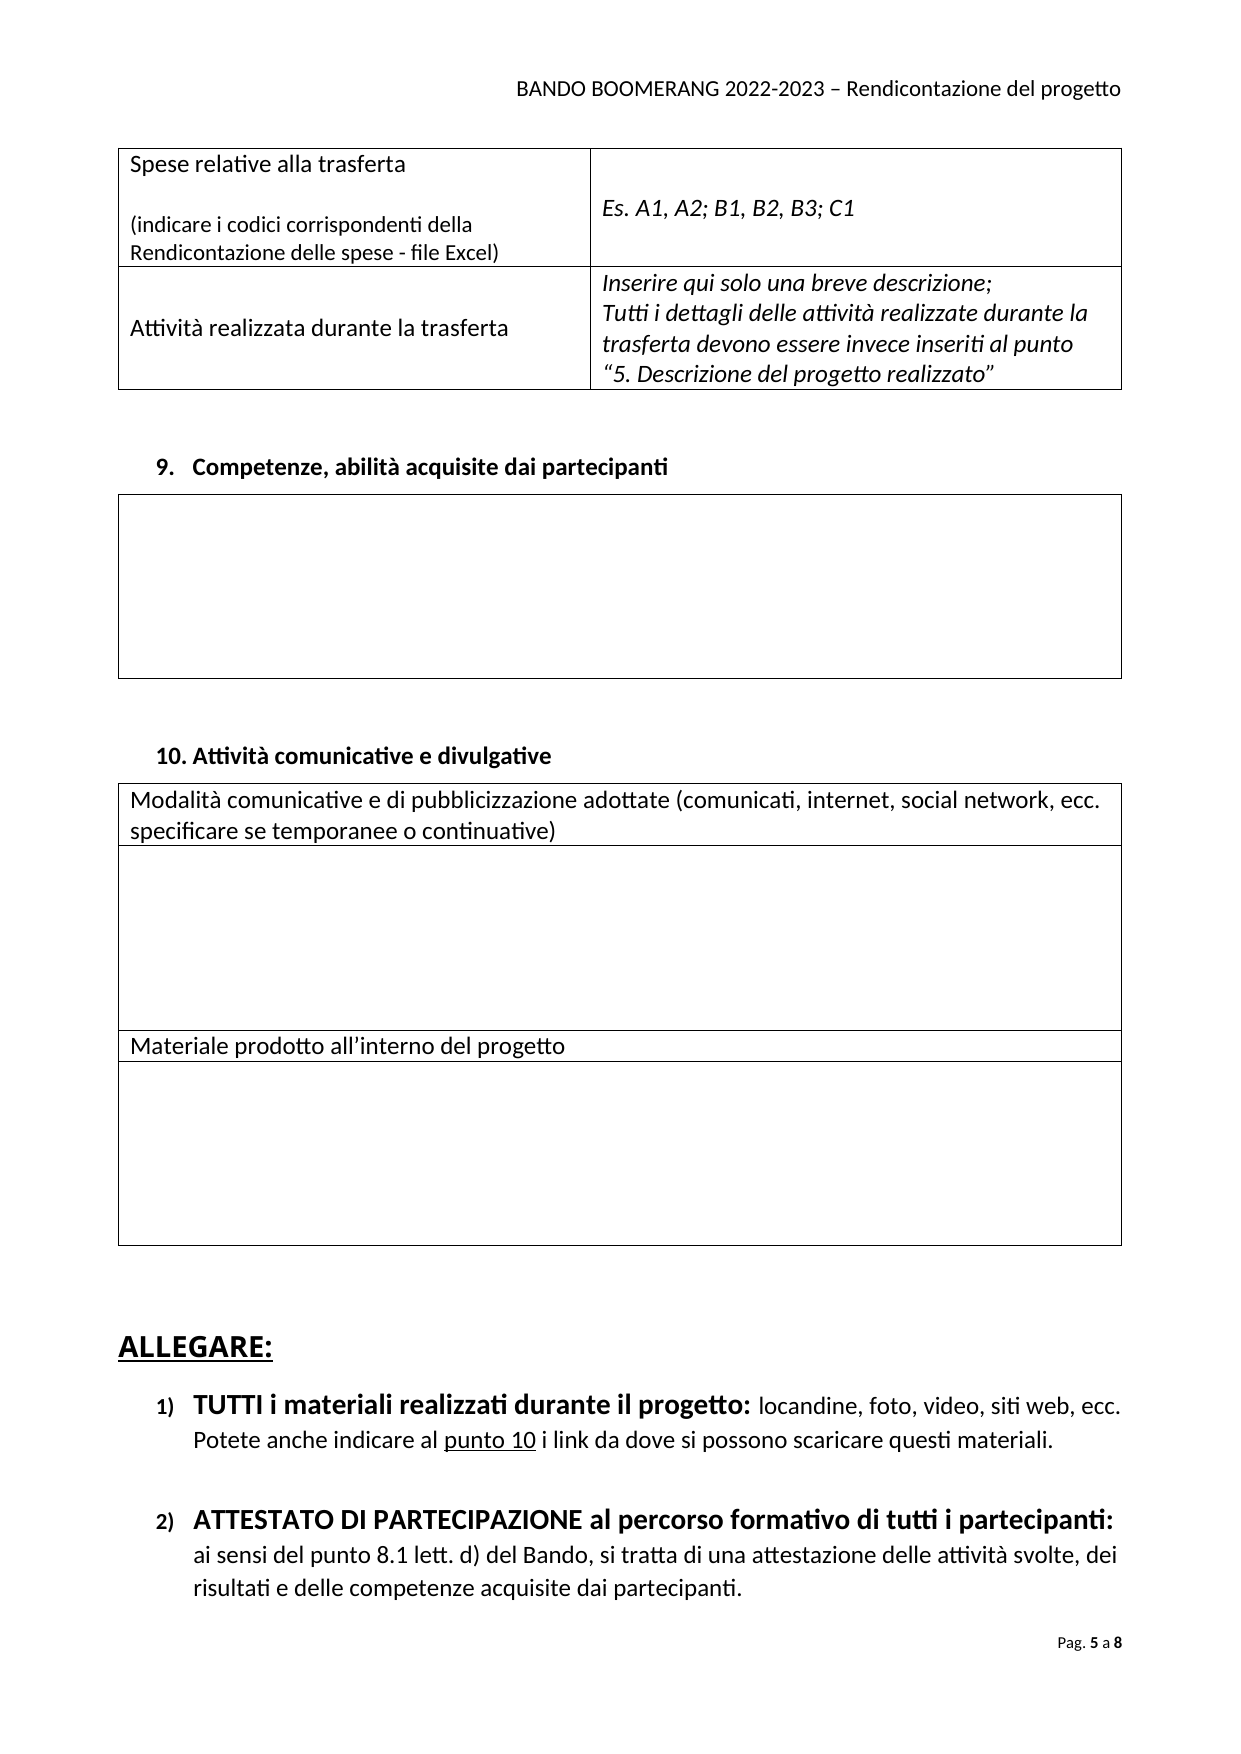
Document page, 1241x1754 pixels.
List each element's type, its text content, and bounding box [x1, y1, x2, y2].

text ALLEGARE: [118, 1326, 1122, 1366]
list ATTESTATO DI PARTECIPAZIONE al percorso formativo di tutti i partecipanti: ai sensi del punto 8.1 lett. d) del Bando, si tratta di una attestazione delle attività svolte, dei risultati e delle competenze acquisite dai partecipanti. [156, 1501, 1122, 1602]
list Competenze, abilità acquisite dai partecipanti [155, 451, 1122, 481]
table_cell Materiale prodotto all’interno del progetto [119, 1031, 1121, 1061]
table_cell [119, 846, 1121, 1029]
table_cell Inserire qui solo una breve descrizione; Tutti i dettagli delle attività realizzate durante la trasferta devono essere invece inseriti al punto “5. Descrizione del progetto realizzato” [591, 267, 1121, 389]
table_header [119, 495, 1121, 678]
table_header Modalità comunicative e di pubblicizzazione adottate (comunicati, internet, social network, ecc. specificare se temporanee o continuative) [119, 784, 1121, 845]
list Attività comunicative e divulgative [155, 740, 1122, 771]
list TUTTI i materiali realizzati durante il progetto: locandine, foto, video, siti web, ecc. Potete anche indicare al punto 10 i link da dove si possono scaricare questi materiali. [156, 1386, 1122, 1454]
table_cell [119, 1062, 1121, 1245]
table_cell Spese relative alla trasferta (indicare i codici corrispondenti della Rendicontazione delle spese - file Excel) [119, 149, 590, 266]
table_cell Es. A1, A2; B1, B2, B3; C1 [591, 149, 1121, 266]
table_cell Attività realizzata durante la trasferta [119, 267, 590, 389]
